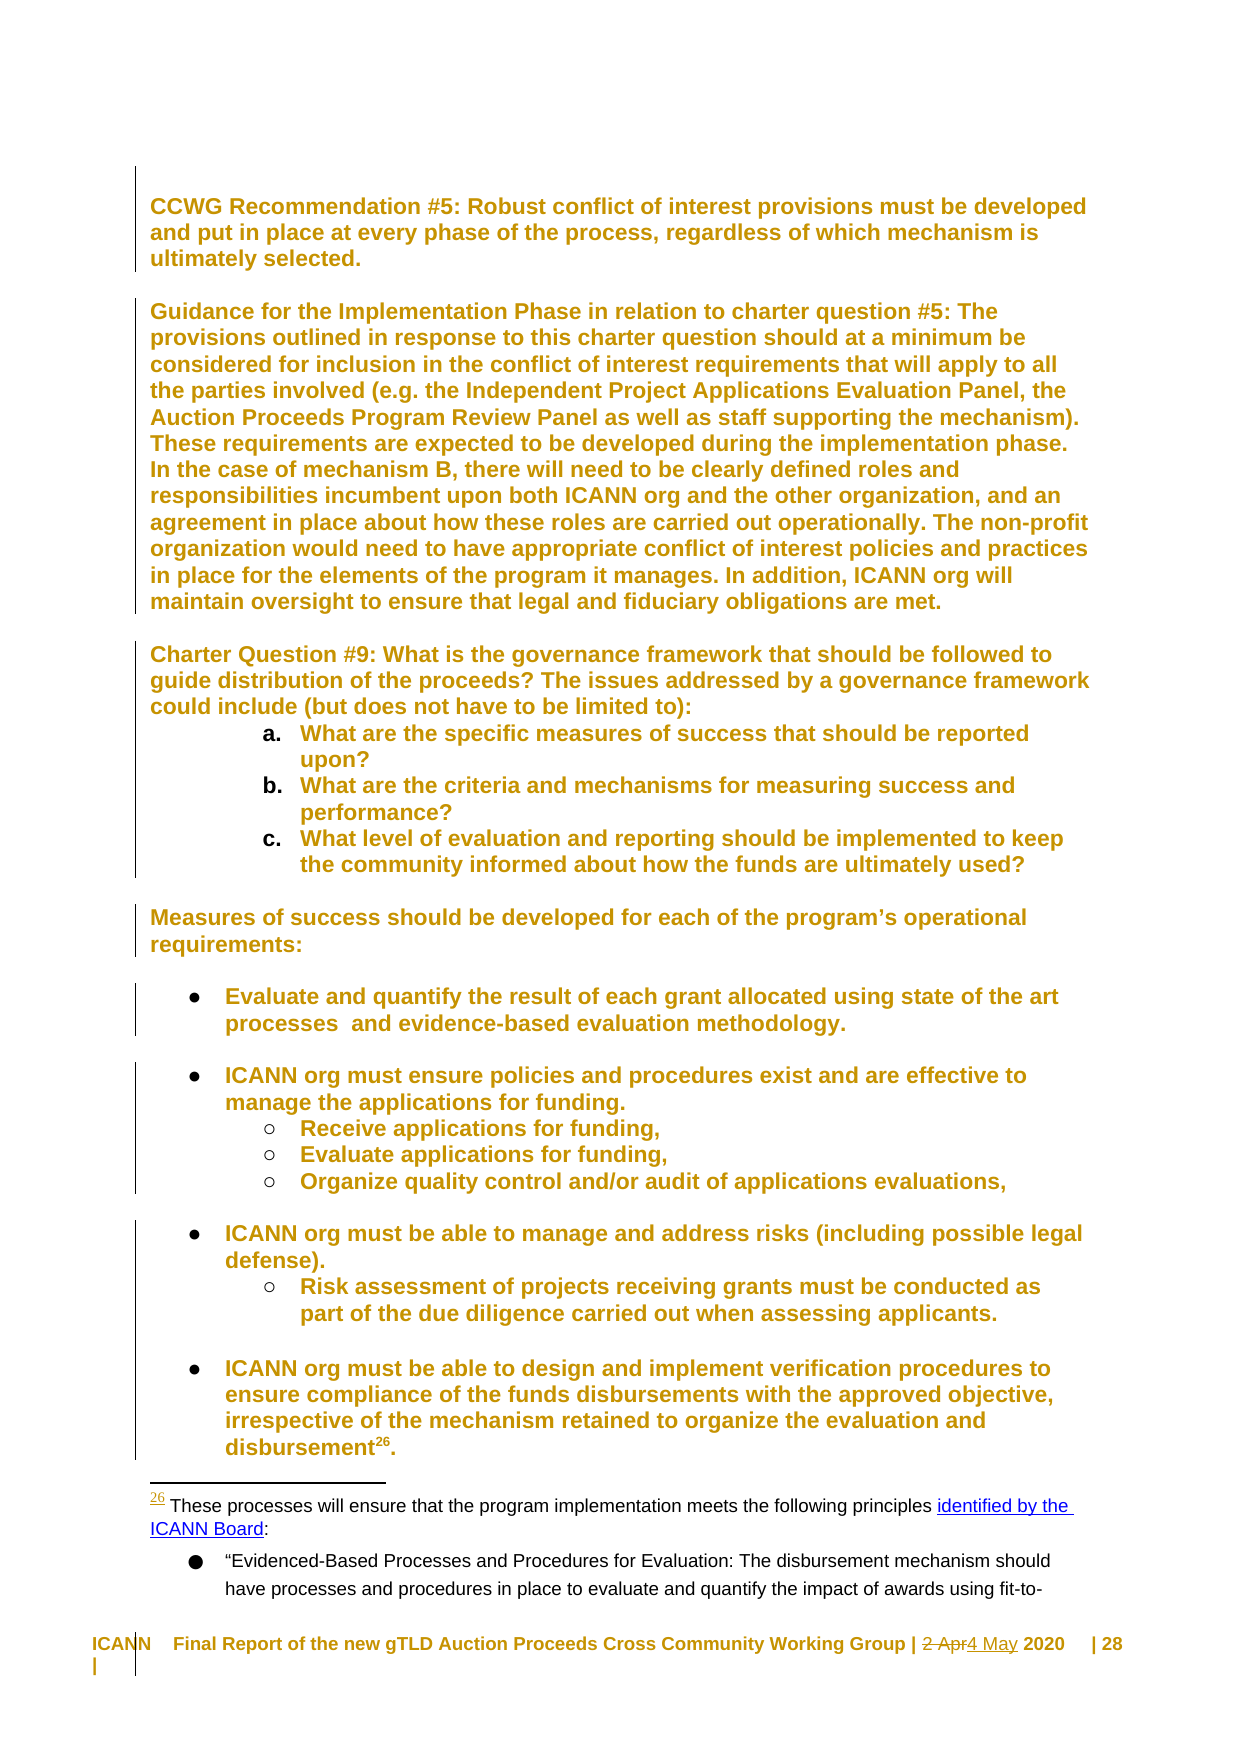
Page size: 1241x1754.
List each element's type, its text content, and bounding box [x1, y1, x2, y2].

list ICANN org must be able to design and implement verification procedures to ensure compliance of the funds disbursements with the approved objective, irrespective of the mechanism retained to organize the evaluation and disbursement. [187, 1354, 1090, 1460]
text Charter Question #9: What is the governance framework that should be followed to guide distribution of the proceeds? The issues addressed by a governance framework could include (but does not have to be limited to): [150, 641, 1090, 720]
list Risk assessment of projects receiving grants must be conducted as part of the due diligence carried out when assessing applicants. [262, 1273, 1090, 1326]
list Receive applications for funding, [262, 1115, 1090, 1141]
list What are the specific measures of success that should be reported upon? [262, 720, 1090, 772]
text CCWG Recommendation #5: Robust conflict of interest provisions must be developed and put in place at every phase of the process, regardless of which mechanism is ultimately selected. [150, 193, 1090, 272]
list What level of evaluation and reporting should be implemented to keep the community informed about how the funds are ultimately used? [262, 825, 1090, 878]
text Guidance for the Implementation Phase in relation to charter question #5: The provisions outlined in response to this charter question should at a minimum be considered for inclusion in the conflict of interest requirements that will apply to all the parties involved (e.g. the Independent Project Applications Evaluation Panel, the Auction Proceeds Program Review Panel as well as staff supporting the mechanism). These requirements are expected to be developed during the implementation phase. In the case of mechanism B, there will need to be clearly defined roles and responsibilities incumbent upon both ICANN org and the other organization, and an agreement in place about how these roles are carried out operationally. The non-profit organization would need to have appropriate conflict of interest policies and practices in place for the elements of the program it manages. In addition, ICANN org will maintain oversight to ensure that legal and fiduciary obligations are met. [150, 298, 1090, 614]
list Evaluate and quantify the result of each grant allocated using state of the art processes and evidence-based evaluation methodology. [187, 983, 1090, 1036]
list Organize quality control and/or audit of applications evaluations, [262, 1168, 1090, 1194]
list ICANN org must be able to manage and address risks (including possible legal defense). [187, 1220, 1090, 1273]
list Evaluate applications for funding, [262, 1141, 1090, 1168]
list ICANN org must ensure policies and procedures exist and are effective to manage the applications for funding. [187, 1062, 1090, 1115]
text Measures of success should be developed for each of the program’s operational requirements: [150, 904, 1090, 957]
list What are the criteria and mechanisms for measuring success and performance? [262, 772, 1090, 825]
